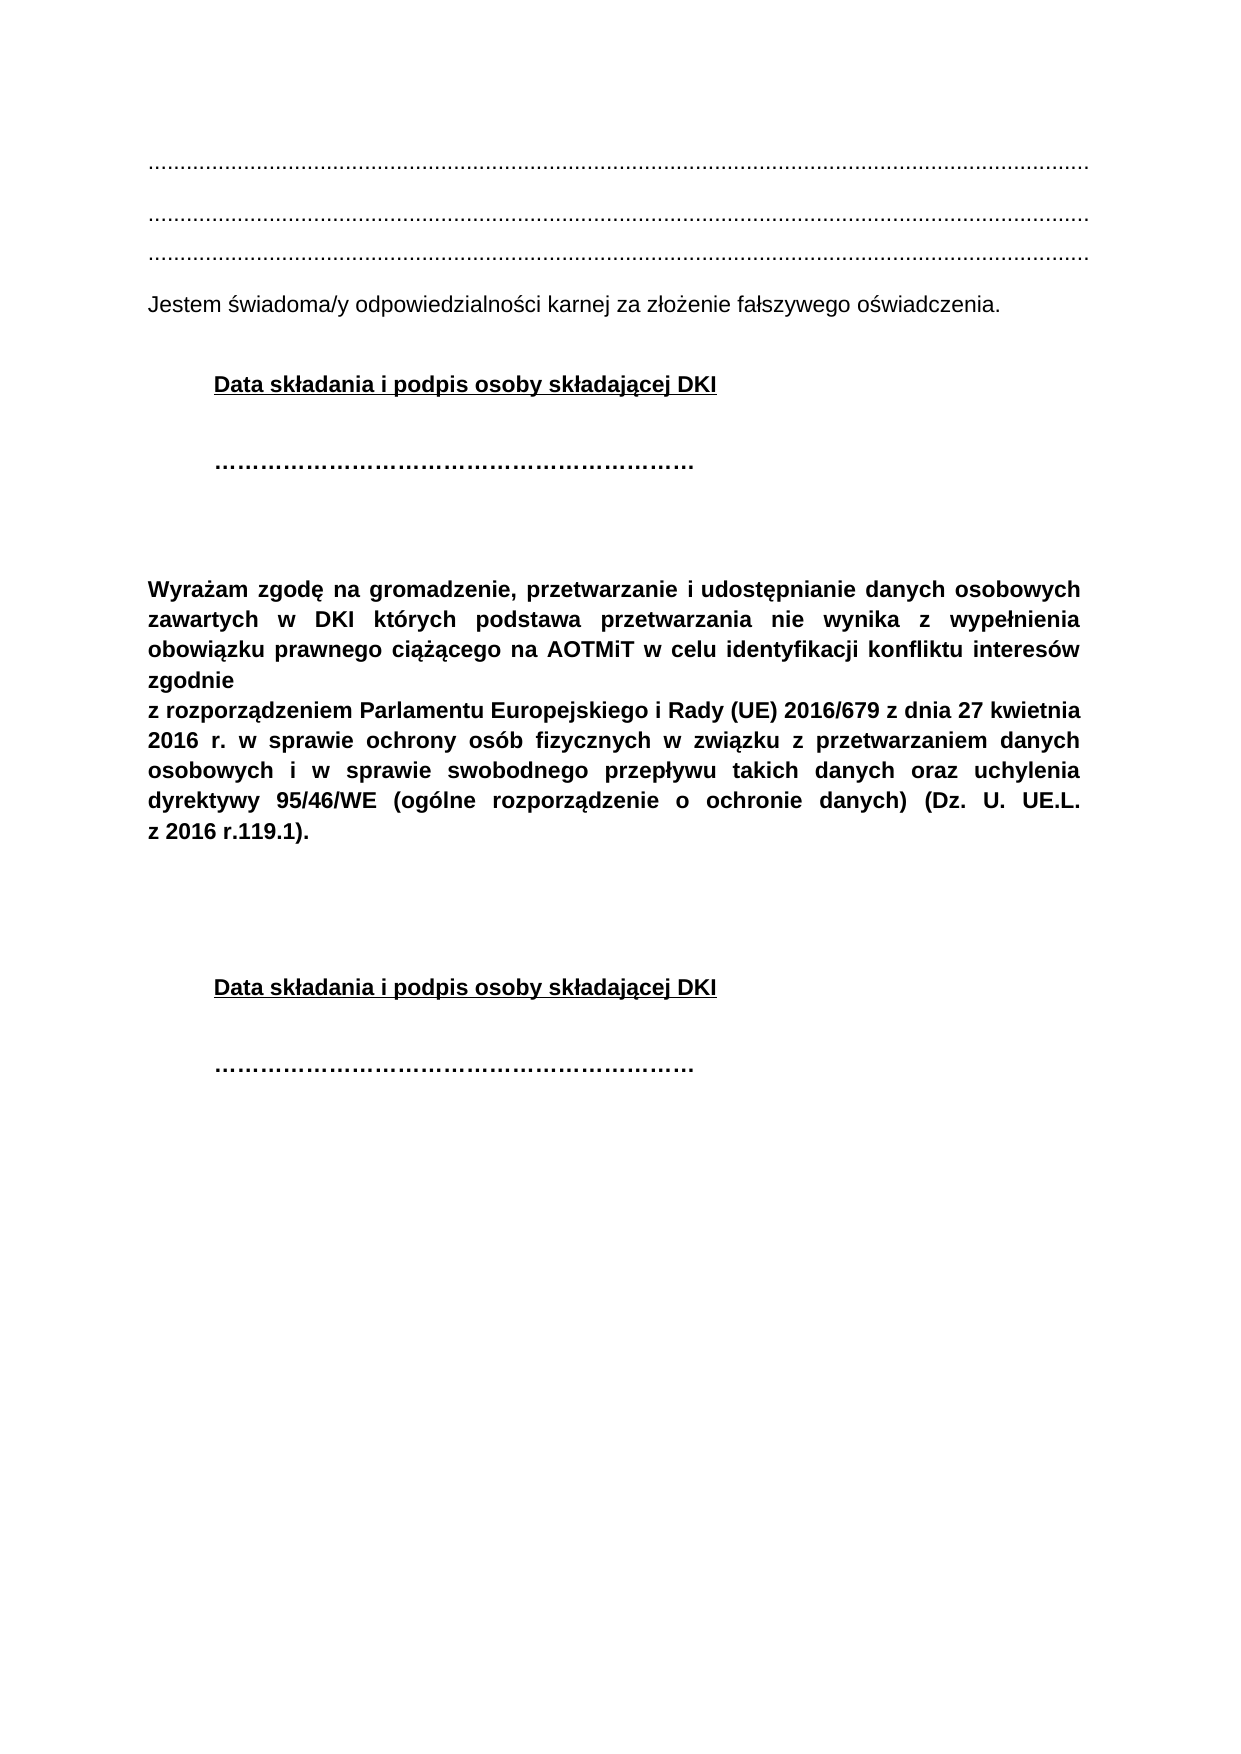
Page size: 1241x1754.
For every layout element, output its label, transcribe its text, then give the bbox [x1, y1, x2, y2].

text ……………………………………………………… [214, 448, 1093, 474]
text Wyrażam zgodę na gromadzenie, przetwarzanie i udostępnianie danych osobowych zawartych w DKI których podstawa przetwarzania nie wynika z wypełnienia obowiązku prawnego ciążącego na AOTMiT w celu identyfikacji konfliktu interesów zgodnie z rozporządzeniem Parlamentu Europejskiego i Rady (UE) 2016/679 z dnia 27 kwietnia 2016 r. w sprawie ochrony osób fizycznych w związku z przetwarzaniem danych osobowych i w sprawie swobodnego przepływu takich danych oraz uchylenia dyrektywy 95/46/WE (ogólne rozporządzenie o ochronie danych) (Dz. U. UE.L. z 2016 r.119.1). [148, 576, 1081, 844]
text Data składania i podpis osoby składającej DKI [214, 371, 1093, 398]
text Data składania i podpis osoby składającej DKI [214, 974, 1093, 1001]
text ……………………………………………………… [214, 1051, 1093, 1077]
text Jestem świadoma/y odpowiedzialności karnej za złożenie fałszywego oświadczenia. [148, 291, 1093, 317]
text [148, 148, 1093, 174]
text ........................................................................................................................................................................................................................................................................................................ [148, 199, 1093, 265]
